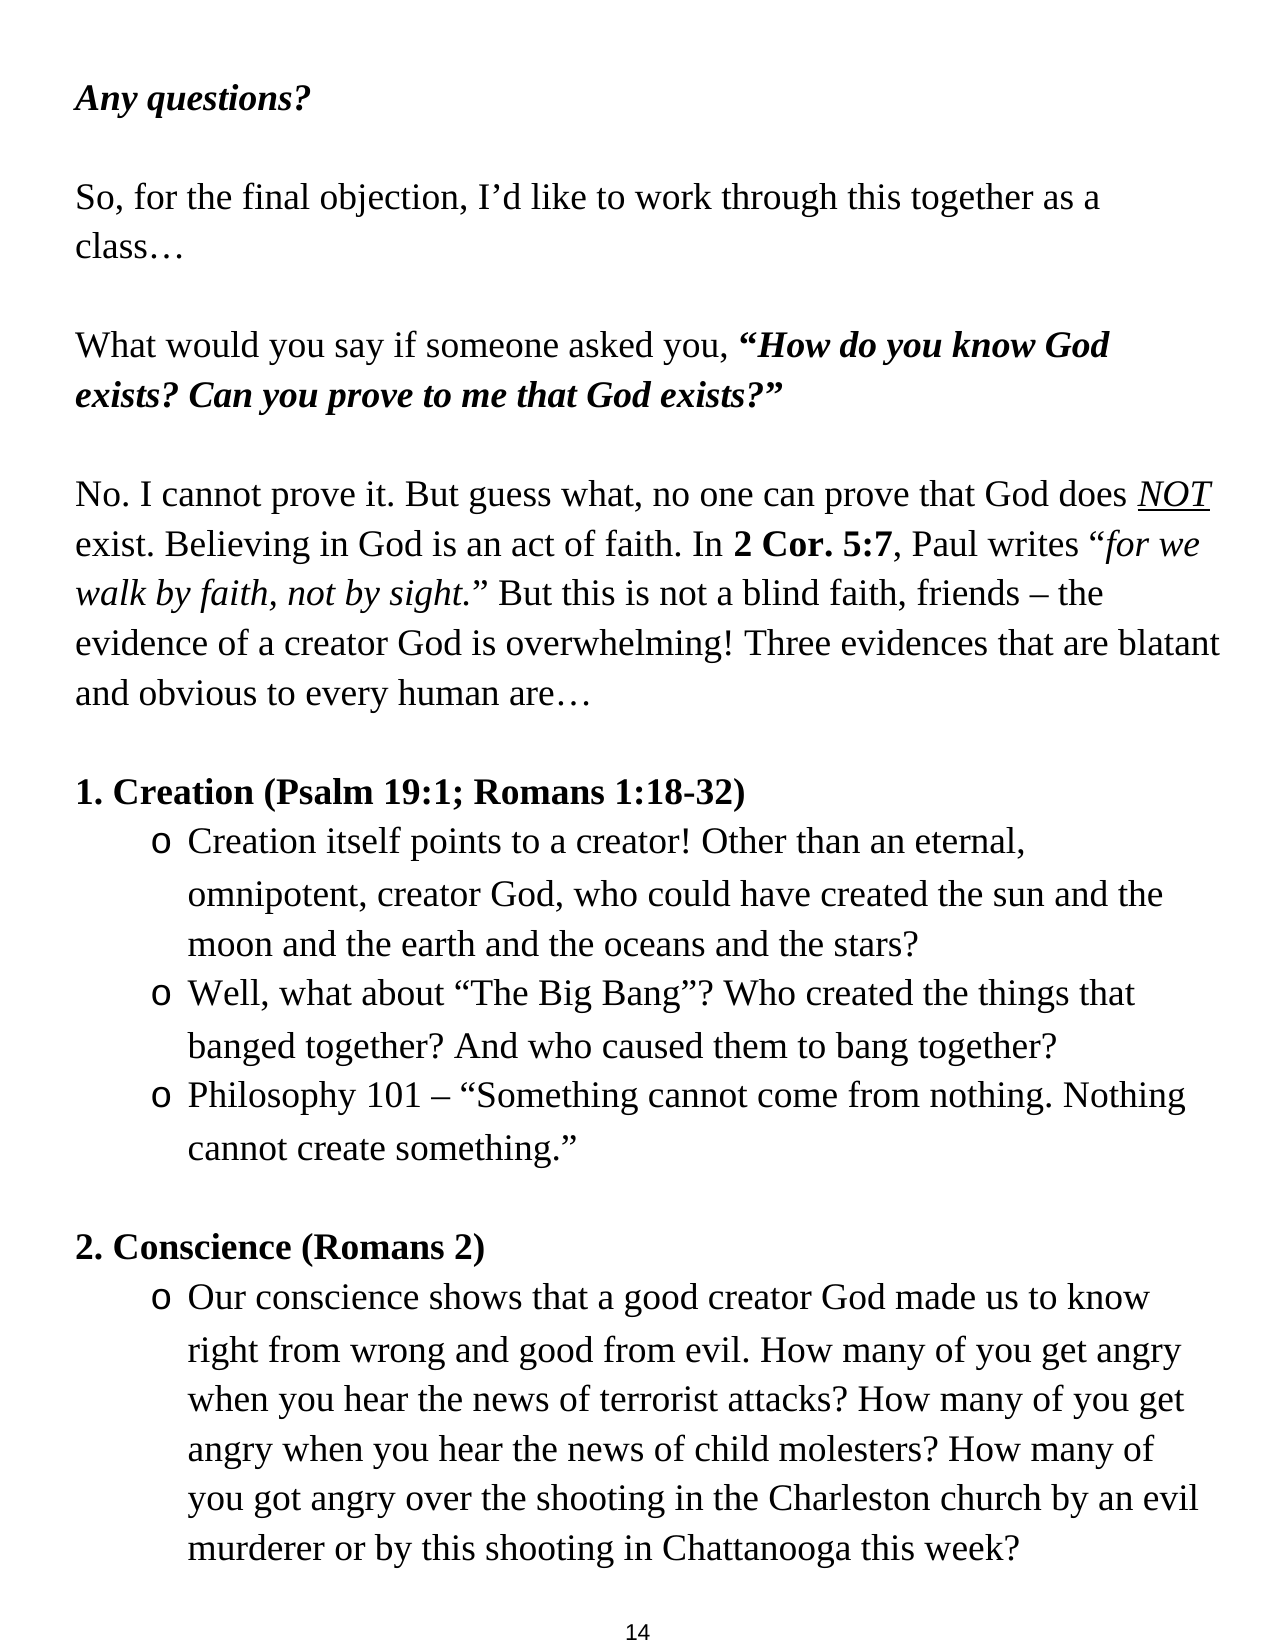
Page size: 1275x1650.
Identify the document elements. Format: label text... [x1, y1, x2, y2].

list Philosophy 101 – “Something cannot come from nothing. Nothing cannot create something.” [150, 1073, 1256, 1169]
list Well, what about “The Big Bang”? Who created the things that banged together? And who caused them to bang together? [150, 971, 1200, 1066]
text Any questions? [75, 75, 1200, 118]
list Creation (Psalm 19:1; Romans 1:18-32) [75, 769, 1256, 812]
list Conscience (Romans 2) [75, 1225, 1256, 1268]
list Creation itself points to a creator! Other than an eternal, omnipotent, creator God, who could have created the sun and the moon and the earth and the oceans and the stars? [150, 819, 1200, 964]
text No. I cannot prove it. But guess what, no one can prove that God does NOT exist. Believing in God is an act of faith. In 2 Cor. 5:7, Paul writes “for we walk by faith, not by sight.” But this is not a blind faith, friends – the evidence of a creator God is overwhelming! Three evidences that are blatant and obvious to every human are… [75, 472, 1237, 713]
list Our conscience shows that a good creator God made us to know right from wrong and good from evil. How many of you get angry when you hear the news of terrorist attacks? How many of you get angry when you hear the news of child molesters? How many of you got angry over the shooting in the Charleston church by an evil murderer or by this shooting in Chattanooga this week? [150, 1274, 1200, 1568]
text What would you say if someone asked you, “How do you know God exists? Can you prove to me that God exists?” [75, 323, 1200, 416]
text So, for the final objection, I’d like to work through this together as a class… [75, 174, 1200, 267]
